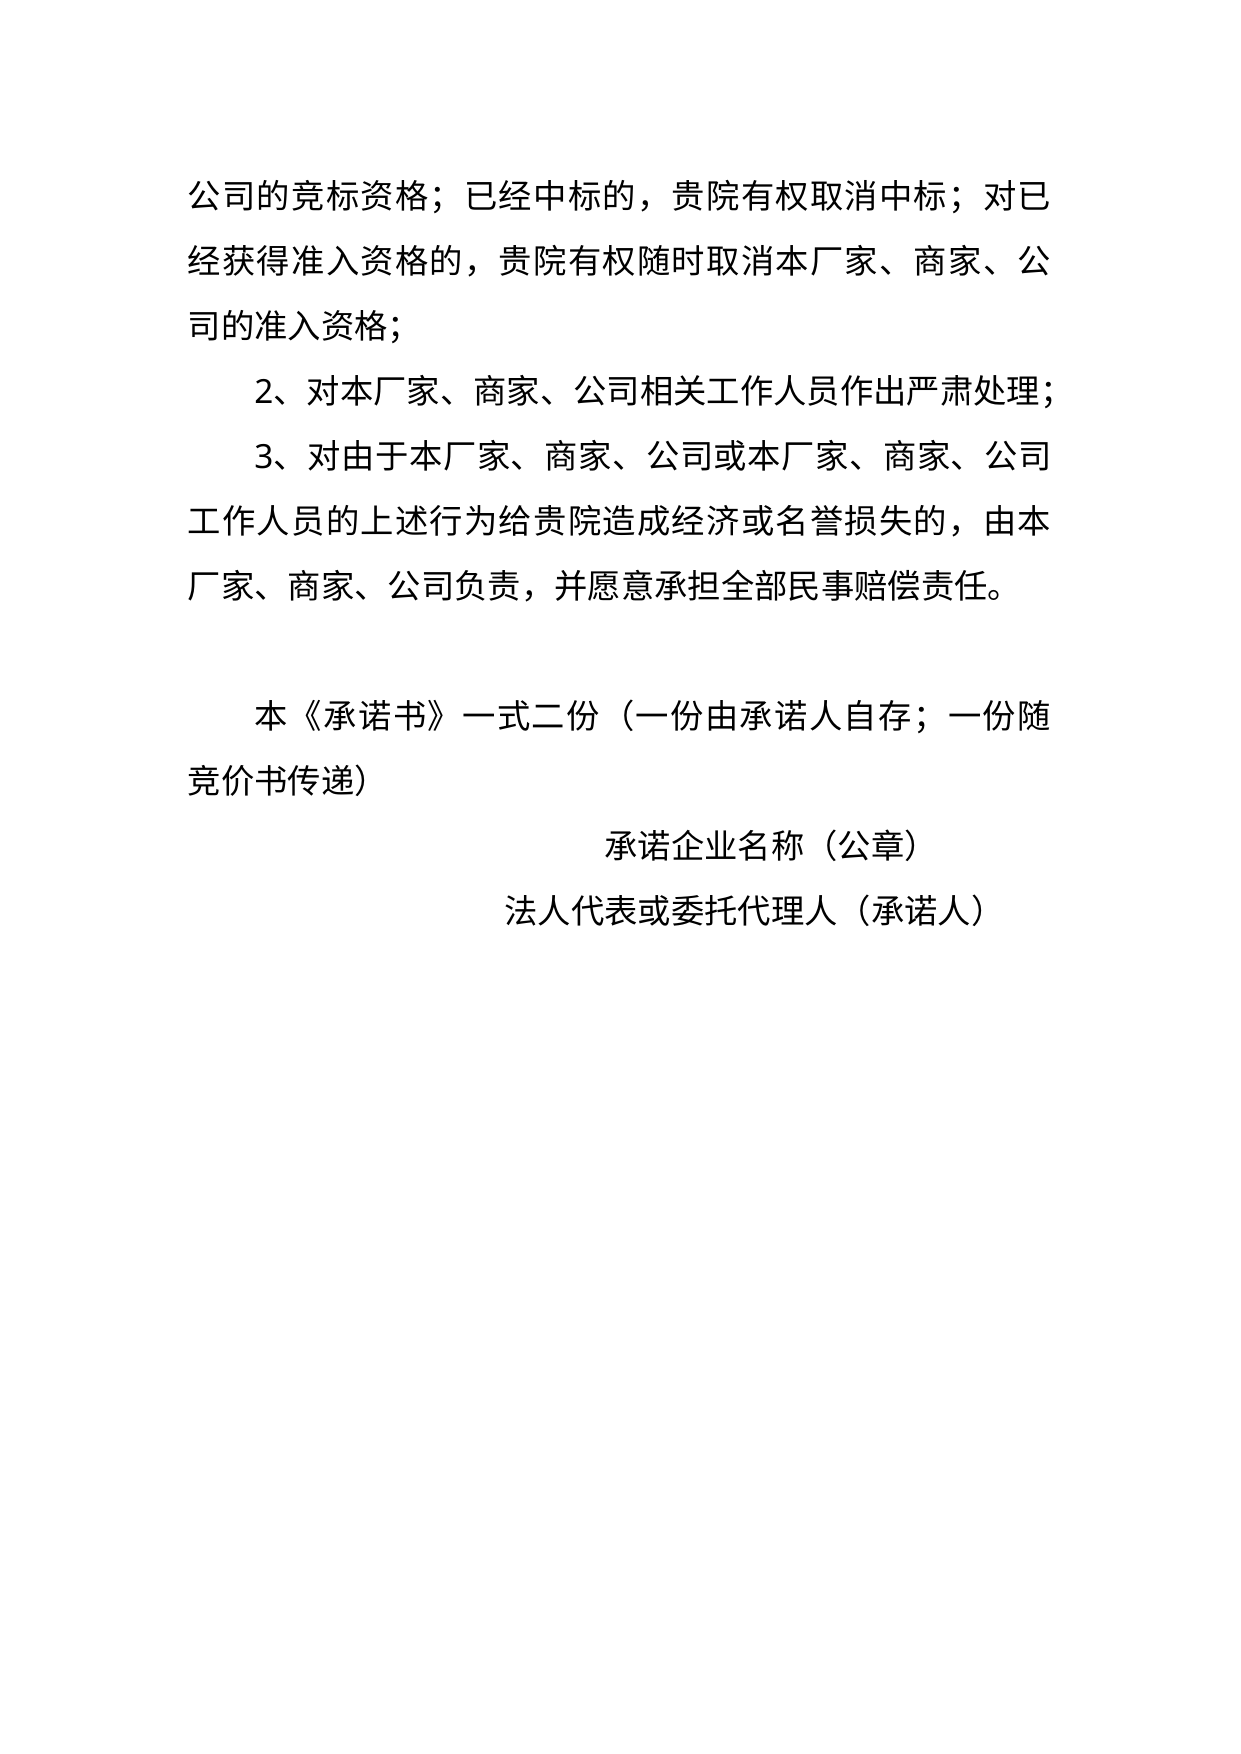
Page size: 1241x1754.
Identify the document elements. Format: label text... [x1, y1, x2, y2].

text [187, 162, 1053, 357]
text 本《承诺书》一式二份（一份由承诺人自存；一份随竞价书传递） [187, 682, 1053, 812]
text 承诺企业名称（公章） [187, 812, 1053, 877]
text 2、对本厂家、商家、公司相关工作人员作出严肃处理； [187, 357, 1053, 422]
text 法人代表或委托代理人（承诺人） [187, 877, 1053, 942]
text 3、对由于本厂家、商家、公司或本厂家、商家、公司工作人员的上述行为给贵院造成经济或名誉损失的，由本厂家、商家、公司负责，并愿意承担全部民事赔偿责任。 [187, 422, 1053, 617]
